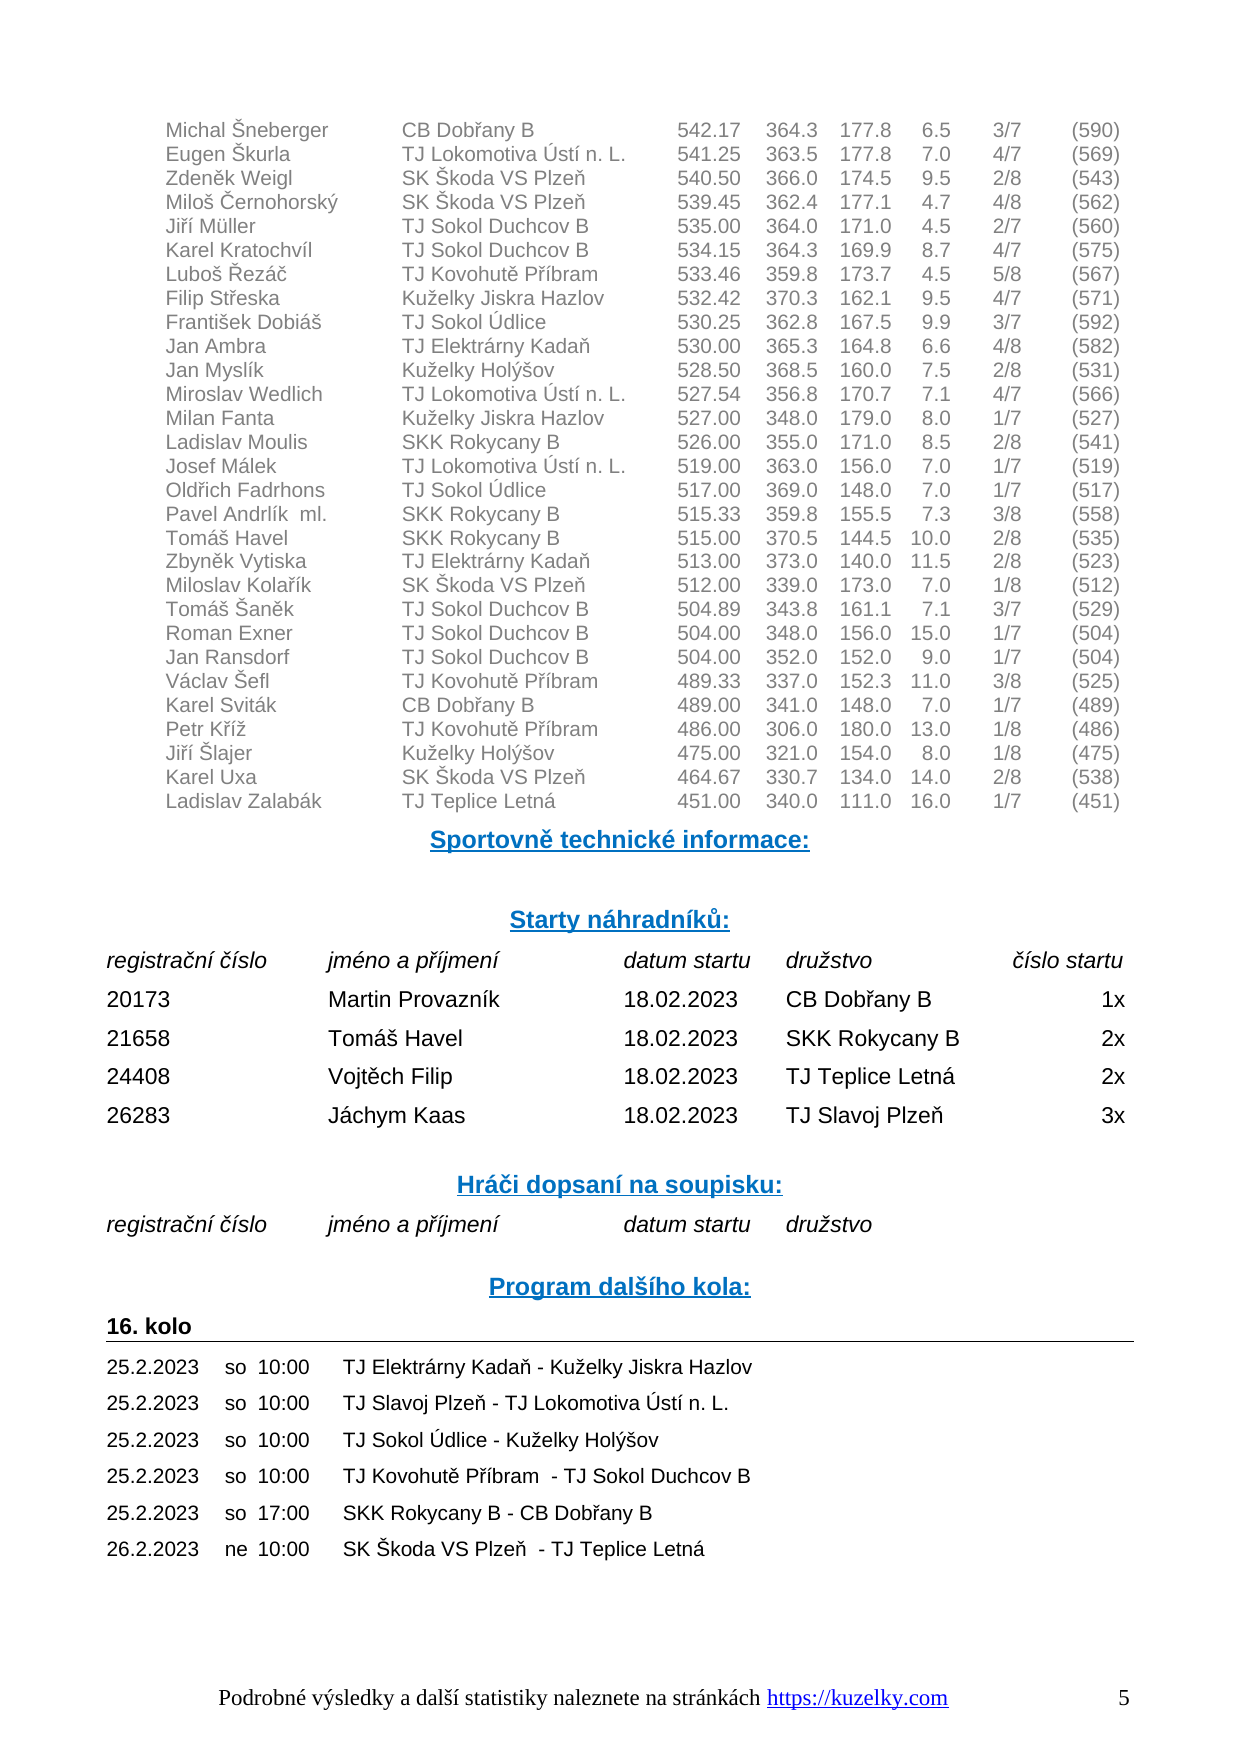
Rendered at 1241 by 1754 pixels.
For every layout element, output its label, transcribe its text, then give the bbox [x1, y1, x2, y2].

text Karel Sviták CB Dobřany B 489.00 341.0 148.0 7.0 1/7 (489) [106, 693, 1134, 717]
text Program dalšího kola: [94, 1271, 1145, 1300]
text Eugen Škurla TJ Lokomotiva Ústí n. L. 541.25 363.5 177.8 7.0 4/7 (569) [106, 142, 1134, 166]
text 24408 Vojtěch Filip 18.02.2023 TJ Teplice Letná 2x [106, 1063, 1134, 1090]
text Ladislav Moulis SKK Rokycany B 526.00 355.0 171.0 8.5 2/8 (541) [106, 429, 1134, 453]
text Hráči dopsaní na soupisku: [94, 1141, 1145, 1198]
text 26283 Jáchym Kaas 18.02.2023 TJ Slavoj Plzeň 3x [106, 1102, 1134, 1128]
text 25.2.2023 so 10:00 TJ Sokol Údlice - Kuželky Holýšov [106, 1428, 1134, 1452]
text Michal Šneberger CB Dobřany B 542.17 364.3 177.8 6.5 3/7 (590) [106, 118, 1134, 142]
text 26.2.2023 ne 10:00 SK Škoda VS Plzeň - TJ Teplice Letná [106, 1537, 1134, 1561]
text Sportovně technické informace: [94, 825, 1145, 854]
text Zbyněk Vytiska TJ Elektrárny Kadaň 513.00 373.0 140.0 11.5 2/8 (523) [106, 549, 1134, 573]
text registrační číslo jméno a příjmení datum startu družstvo číslo startu [106, 947, 1134, 973]
text Miloslav Kolařík SK Škoda VS Plzeň 512.00 339.0 173.0 7.0 1/8 (512) [106, 573, 1134, 597]
text 20173 Martin Provazník 18.02.2023 CB Dobřany B 1x [106, 986, 1134, 1012]
text Roman Exner TJ Sokol Duchcov B 504.00 348.0 156.0 15.0 1/7 (504) [106, 621, 1134, 645]
text Ladislav Zalabák TJ Teplice Letná 451.00 340.0 111.0 16.0 1/7 (451) [106, 789, 1134, 813]
text 25.2.2023 so 17:00 SKK Rokycany B - CB Dobřany B [106, 1501, 1134, 1524]
text Václav Šefl TJ Kovohutě Příbram 489.33 337.0 152.3 11.0 3/8 (525) [106, 669, 1134, 693]
text Zdeněk Weigl SK Škoda VS Plzeň 540.50 366.0 174.5 9.5 2/8 (543) [106, 166, 1134, 190]
text 16. kolo [106, 1313, 1134, 1341]
text Tomáš Havel SKK Rokycany B 515.00 370.5 144.5 10.0 2/8 (535) [106, 525, 1134, 549]
text Karel Uxa SK Škoda VS Plzeň 464.67 330.7 134.0 14.0 2/8 (538) [106, 765, 1134, 789]
text Karel Kratochvíl TJ Sokol Duchcov B 534.15 364.3 169.9 8.7 4/7 (575) [106, 238, 1134, 262]
text Jiří Müller TJ Sokol Duchcov B 535.00 364.0 171.0 4.5 2/7 (560) [106, 214, 1134, 238]
text 25.2.2023 so 10:00 TJ Elektrárny Kadaň - Kuželky Jiskra Hazlov [106, 1355, 1134, 1379]
text 21658 Tomáš Havel 18.02.2023 SKK Rokycany B 2x [106, 1024, 1134, 1051]
text František Dobiáš TJ Sokol Údlice 530.25 362.8 167.5 9.9 3/7 (592) [106, 310, 1134, 334]
text Starty náhradníků: [94, 906, 1145, 934]
text Milan Fanta Kuželky Jiskra Hazlov 527.00 348.0 179.0 8.0 1/7 (527) [106, 406, 1134, 429]
text Oldřich Fadrhons TJ Sokol Údlice 517.00 369.0 148.0 7.0 1/7 (517) [106, 477, 1134, 501]
text Filip Střeska Kuželky Jiskra Hazlov 532.42 370.3 162.1 9.5 4/7 (571) [106, 286, 1134, 310]
text Luboš Řezáč TJ Kovohutě Příbram 533.46 359.8 173.7 4.5 5/8 (567) [106, 262, 1134, 286]
text Tomáš Šaněk TJ Sokol Duchcov B 504.89 343.8 161.1 7.1 3/7 (529) [106, 597, 1134, 621]
text Jan Ransdorf TJ Sokol Duchcov B 504.00 352.0 152.0 9.0 1/7 (504) [106, 645, 1134, 669]
text 25.2.2023 so 10:00 TJ Slavoj Plzeň - TJ Lokomotiva Ústí n. L. [106, 1391, 1134, 1415]
text registrační číslo jméno a příjmení datum startu družstvo [106, 1211, 1134, 1237]
text Pavel Andrlík ml. SKK Rokycany B 515.33 359.8 155.5 7.3 3/8 (558) [106, 501, 1134, 525]
text Petr Kříž TJ Kovohutě Příbram 486.00 306.0 180.0 13.0 1/8 (486) [106, 717, 1134, 741]
text Miloš Černohorský SK Škoda VS Plzeň 539.45 362.4 177.1 4.7 4/8 (562) [106, 190, 1134, 214]
text Josef Málek TJ Lokomotiva Ústí n. L. 519.00 363.0 156.0 7.0 1/7 (519) [106, 453, 1134, 477]
text Jan Ambra TJ Elektrárny Kadaň 530.00 365.3 164.8 6.6 4/8 (582) [106, 334, 1134, 358]
text Miroslav Wedlich TJ Lokomotiva Ústí n. L. 527.54 356.8 170.7 7.1 4/7 (566) [106, 382, 1134, 406]
text 25.2.2023 so 10:00 TJ Kovohutě Příbram - TJ Sokol Duchcov B [106, 1464, 1134, 1488]
text Jiří Šlajer Kuželky Holýšov 475.00 321.0 154.0 8.0 1/8 (475) [106, 741, 1134, 765]
text Jan Myslík Kuželky Holýšov 528.50 368.5 160.0 7.5 2/8 (531) [106, 358, 1134, 382]
